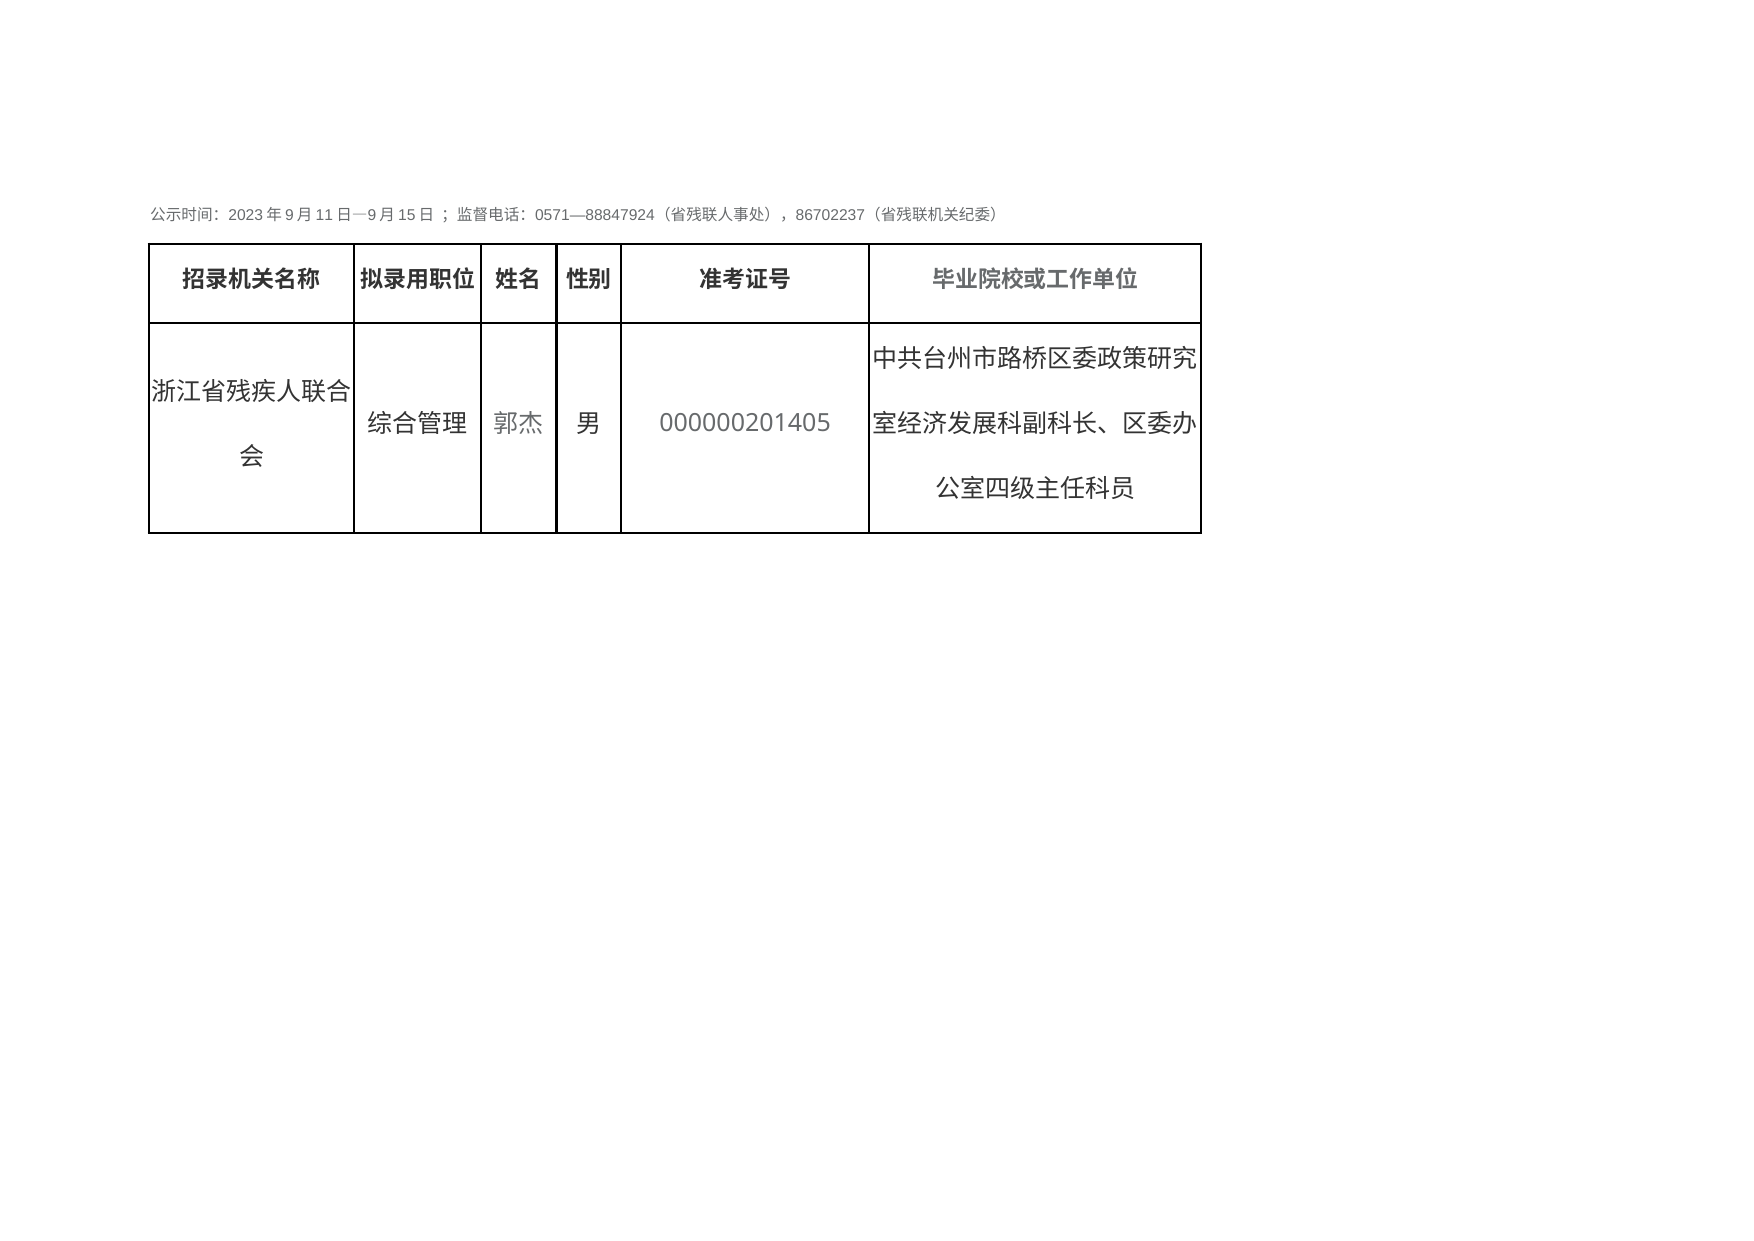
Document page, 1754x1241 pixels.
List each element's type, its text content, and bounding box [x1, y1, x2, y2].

table_header 毕业院校或工作单位 [870, 245, 1200, 322]
table_header 招录机关名称 [150, 245, 353, 322]
table_cell 综合管理 [355, 324, 480, 532]
table_header 准考证号 [622, 245, 868, 322]
table_header 性别 [558, 245, 620, 322]
text 公示时间：2023年9月11日—9月15日 ；监督电话：0571—88847924（省残联人事处），86702237（省残联机关纪委） [150, 198, 1604, 230]
table_cell 浙江省残疾人联合会 [150, 324, 353, 532]
table_cell 郭杰 [482, 324, 555, 532]
table_header 姓名 [482, 245, 555, 322]
table_cell 中共台州市路桥区委政策研究室经济发展科副科长、区委办公室四级主任科员 [870, 324, 1200, 532]
table_cell 000000201405 [622, 324, 868, 532]
table_cell 男 [558, 324, 620, 532]
table_header 拟录用职位 [355, 245, 480, 322]
